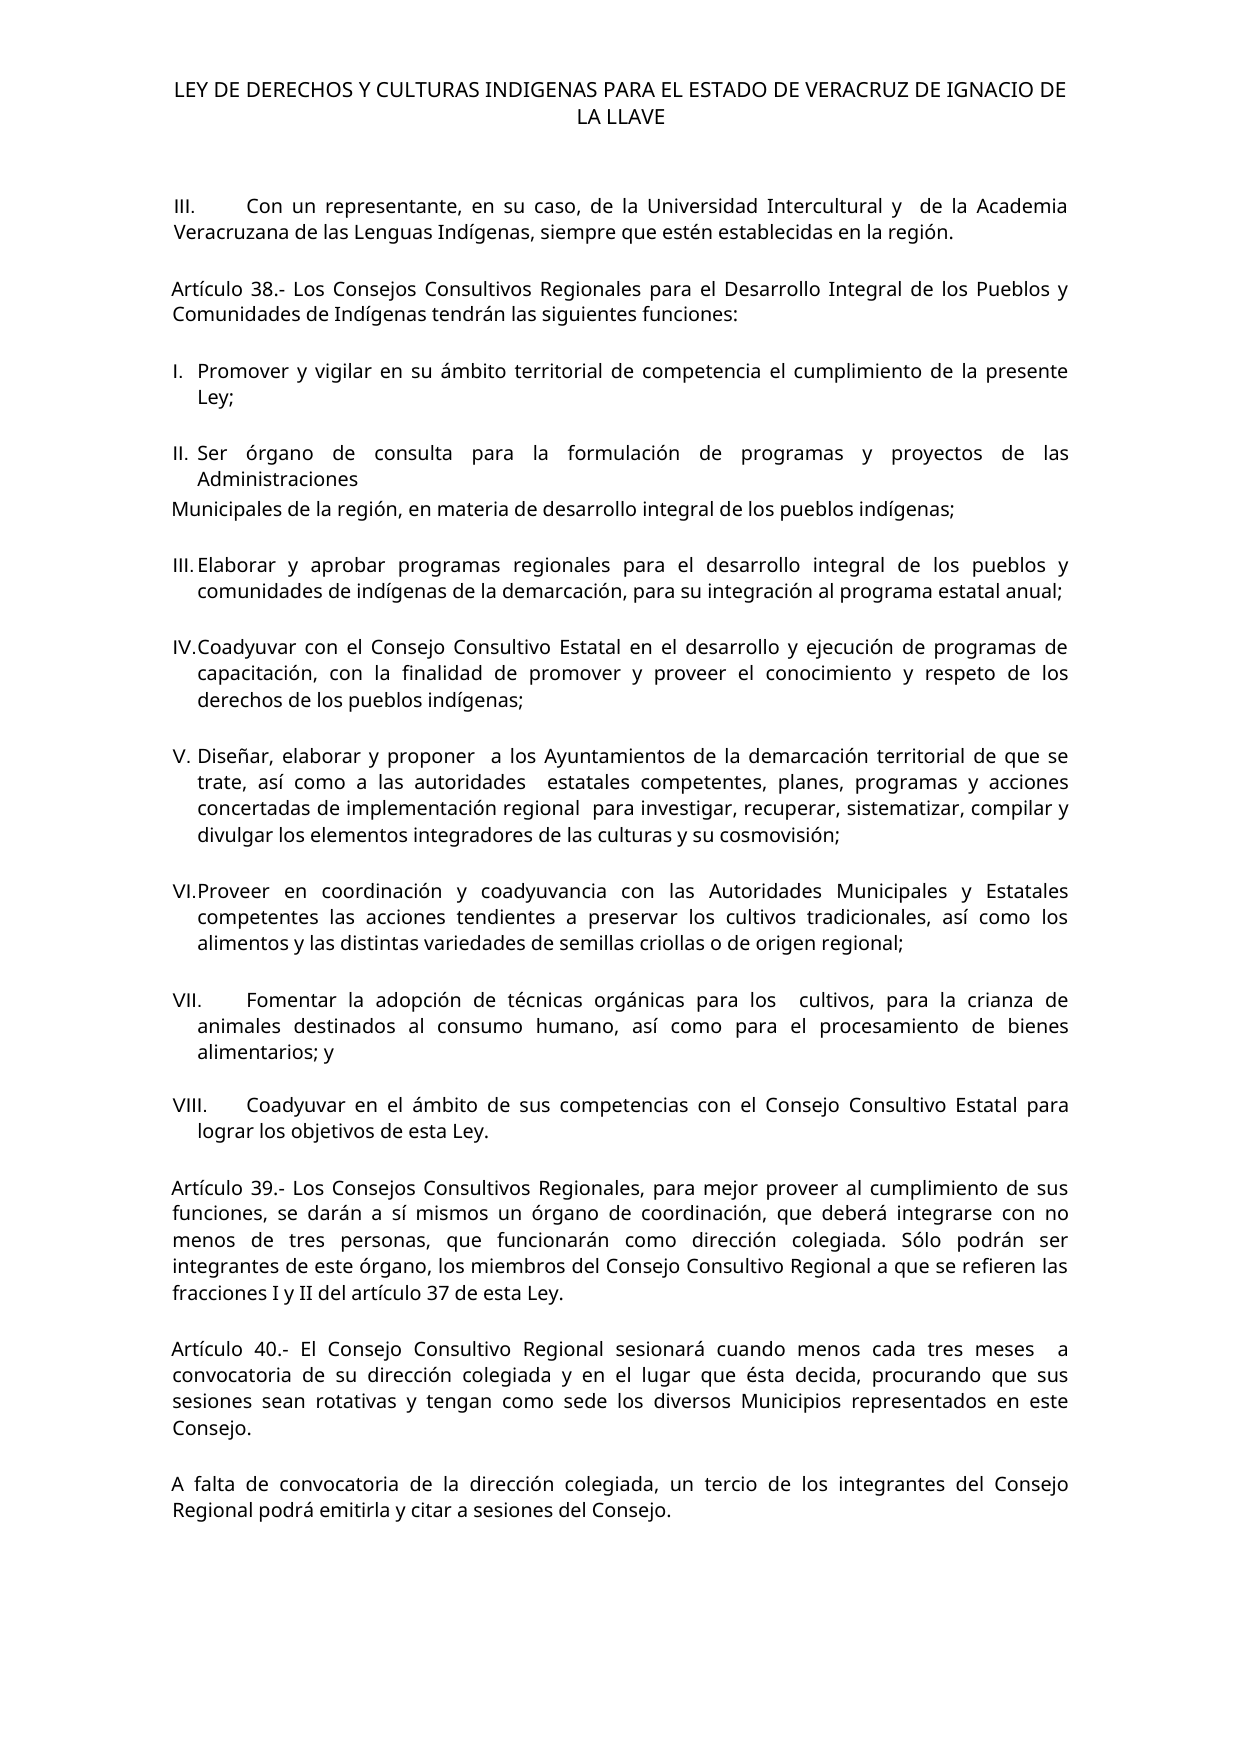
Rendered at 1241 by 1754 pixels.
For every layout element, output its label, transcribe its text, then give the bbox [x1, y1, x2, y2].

list Elaborar y aprobar programas regionales para el desarrollo integral de los pueblos y comunidades de indígenas de la demarcación, para su integración al programa estatal anual; [172, 551, 1070, 604]
text Artículo 39.- Los Consejos Consultivos Regionales, para mejor proveer al cumplimiento de sus funciones, se darán a sí mismos un órgano de coordinación, que deberá integrarse con no menos de tres personas, que funcionarán como dirección colegiada. Sólo podrán ser integrantes de este órgano, los miembros del Consejo Consultivo Regional a que se refieren las fracciones I y II del artículo 37 de esta Ley. [171, 1174, 1070, 1306]
text Artículo 38.- Los Consejos Consultivos Regionales para el Desarrollo Integral de los Pueblos y Comunidades de Indígenas tendrán las siguientes funciones: [171, 275, 1070, 328]
list Ser órgano de consulta para la formulación de programas y proyectos de las Administraciones [172, 439, 1070, 492]
list Promover y vigilar en su ámbito territorial de competencia el cumplimiento de la presente Ley; [172, 357, 1070, 410]
list Con un representante, en su caso, de la Universidad Intercultural y de la Academia Veracruzana de las Lenguas Indígenas, siempre que estén establecidas en la región. [173, 193, 1070, 246]
text Municipales de la región, en materia de desarrollo integral de los pueblos indígenas; [171, 495, 1070, 522]
list Coadyuvar en el ámbito de sus competencias con el Consejo Consultivo Estatal para lograr los objetivos de esta Ley. [172, 1091, 1070, 1144]
text A falta de convocatoria de la dirección colegiada, un tercio de los integrantes del Consejo Regional podrá emitirla y citar a sesiones del Consejo. [171, 1471, 1070, 1523]
list Coadyuvar con el Consejo Consultivo Estatal en el desarrollo y ejecución de programas de capacitación, con la finalidad de promover y proveer el conocimiento y respeto de los derechos de los pueblos indígenas; [172, 633, 1070, 713]
list Diseñar, elaborar y proponer a los Ayuntamientos de la demarcación territorial de que se trate, así como a las autoridades estatales competentes, planes, programas y acciones concertadas de implementación regional para investigar, recuperar, sistematizar, compilar y divulgar los elementos integradores de las culturas y su cosmovisión; [172, 742, 1070, 848]
list Fomentar la adopción de técnicas orgánicas para los cultivos, para la crianza de animales destinados al consumo humano, así como para el procesamiento de bienes alimentarios; y [172, 986, 1070, 1065]
text Artículo 40.- El Consejo Consultivo Regional sesionará cuando menos cada tres meses a convocatoria de su dirección colegiada y en el lugar que ésta decida, procurando que sus sesiones sean rotativas y tengan como sede los diversos Municipios representados en este Consejo. [171, 1335, 1070, 1441]
list Proveer en coordinación y coadyuvancia con las Autoridades Municipales y Estatales competentes las acciones tendientes a preservar los cultivos tradicionales, así como los alimentos y las distintas variedades de semillas criollas o de origen regional; [172, 877, 1070, 957]
